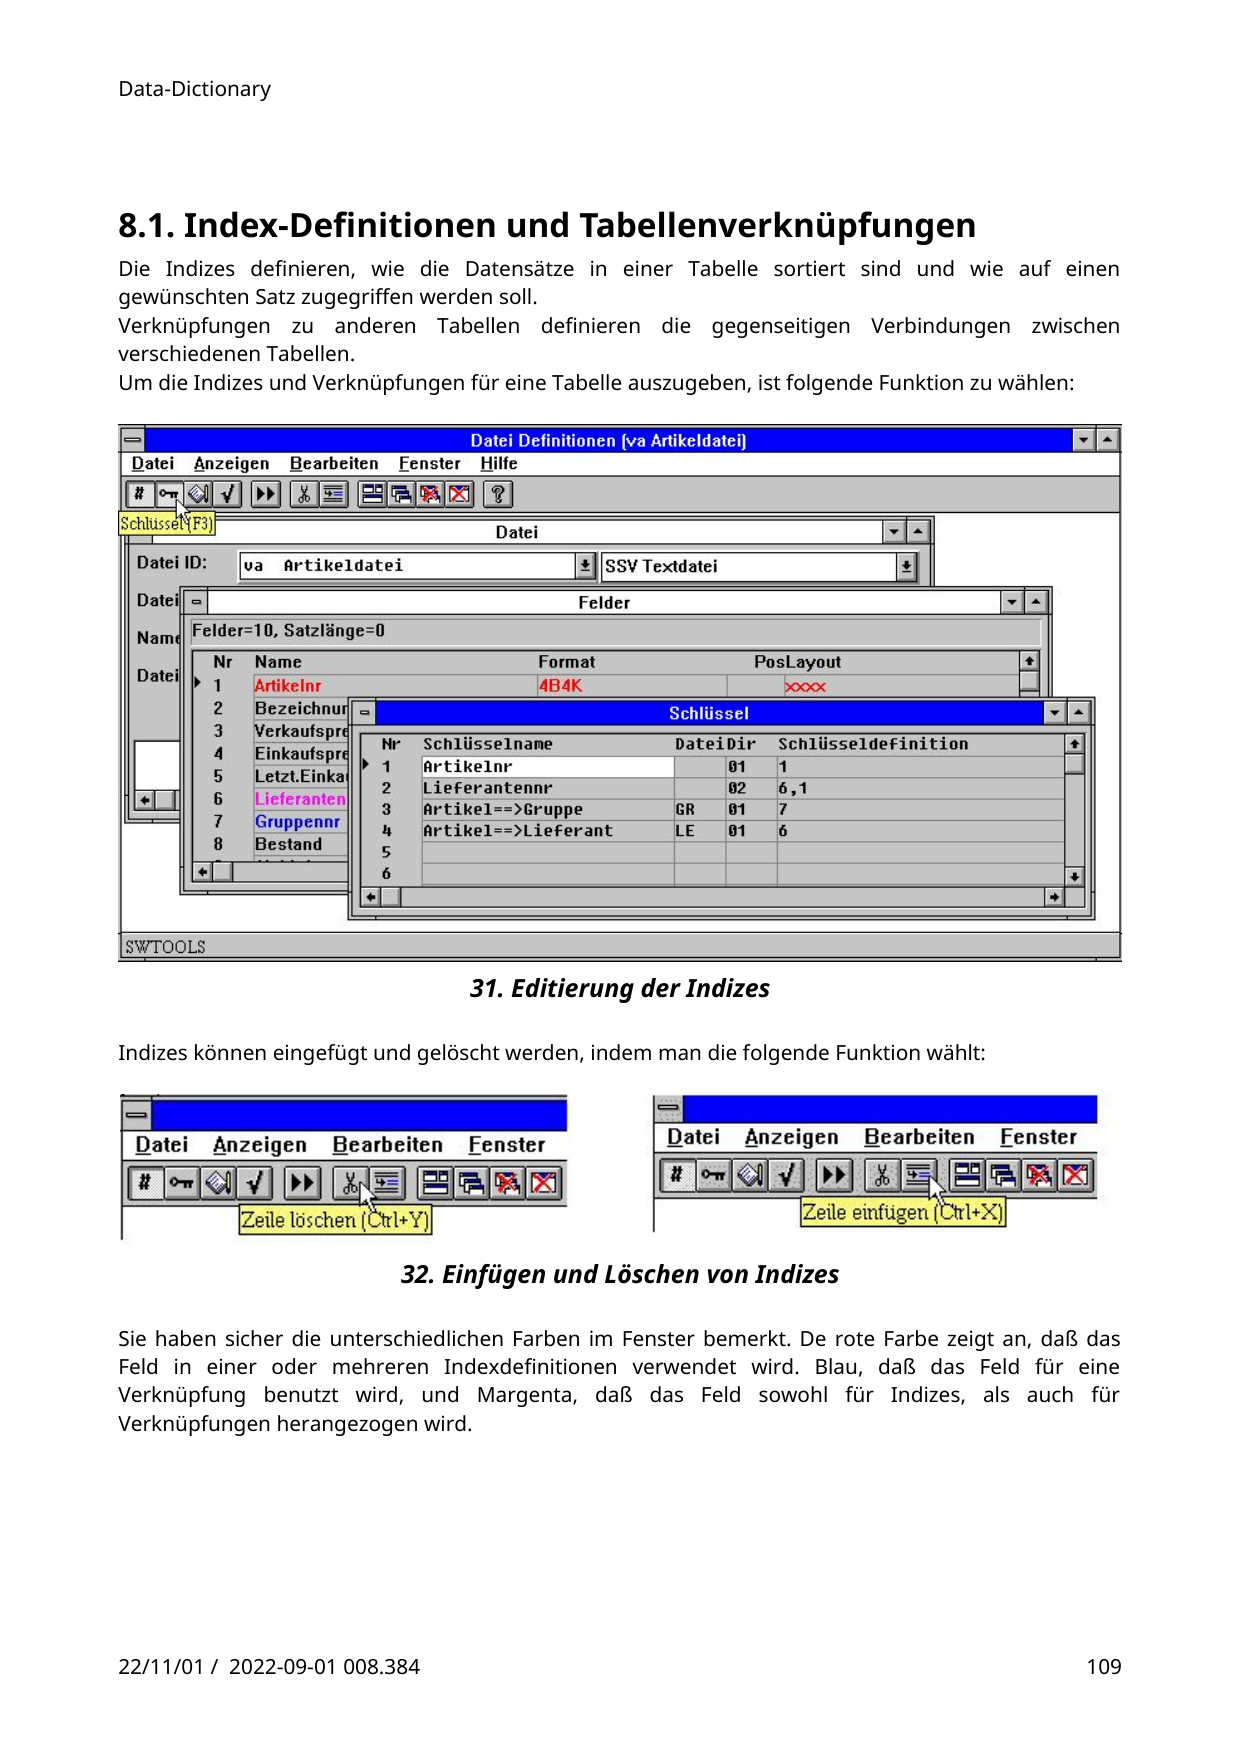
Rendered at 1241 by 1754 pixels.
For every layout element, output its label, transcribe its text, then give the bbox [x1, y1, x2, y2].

text Indizes können eingefügt und gelöscht werden, indem man die folgende Funktion wählt: [118, 1038, 1122, 1066]
text Verknüpfungen zu anderen Tabellen definieren die gegenseitigen Verbindungen zwischen verschiedenen Tabellen. [118, 311, 1122, 368]
text Die Indizes definieren, wie die Datensätze in einer Tabelle sortiert sind und wie auf einen gewünschten Satz zugegriffen werden soll. [118, 254, 1122, 311]
subtitle 32. Einfügen und Löschen von Indizes [118, 1256, 1122, 1290]
subtitle 8.1. Index-Definitionen und Tabellenverknüpfungen [118, 202, 1122, 248]
picture [118, 424, 1122, 962]
picture [120, 1094, 1121, 1248]
text Um die Indizes und Verknüpfungen für eine Tabelle auszugeben, ist folgende Funktion zu wählen: [118, 368, 1122, 396]
text Sie haben sicher die unterschiedlichen Farben im Fenster bemerkt. De rote Farbe zeigt an, daß das Feld in einer oder mehreren Indexdefinitionen verwendet wird. Blau, daß das Feld für eine Verknüpfung benutzt wird, und Margenta, daß das Feld sowohl für Indizes, als auch für Verknüpfungen herangezogen wird. [118, 1324, 1122, 1437]
subtitle 31. Editierung der Indizes [118, 970, 1122, 1004]
